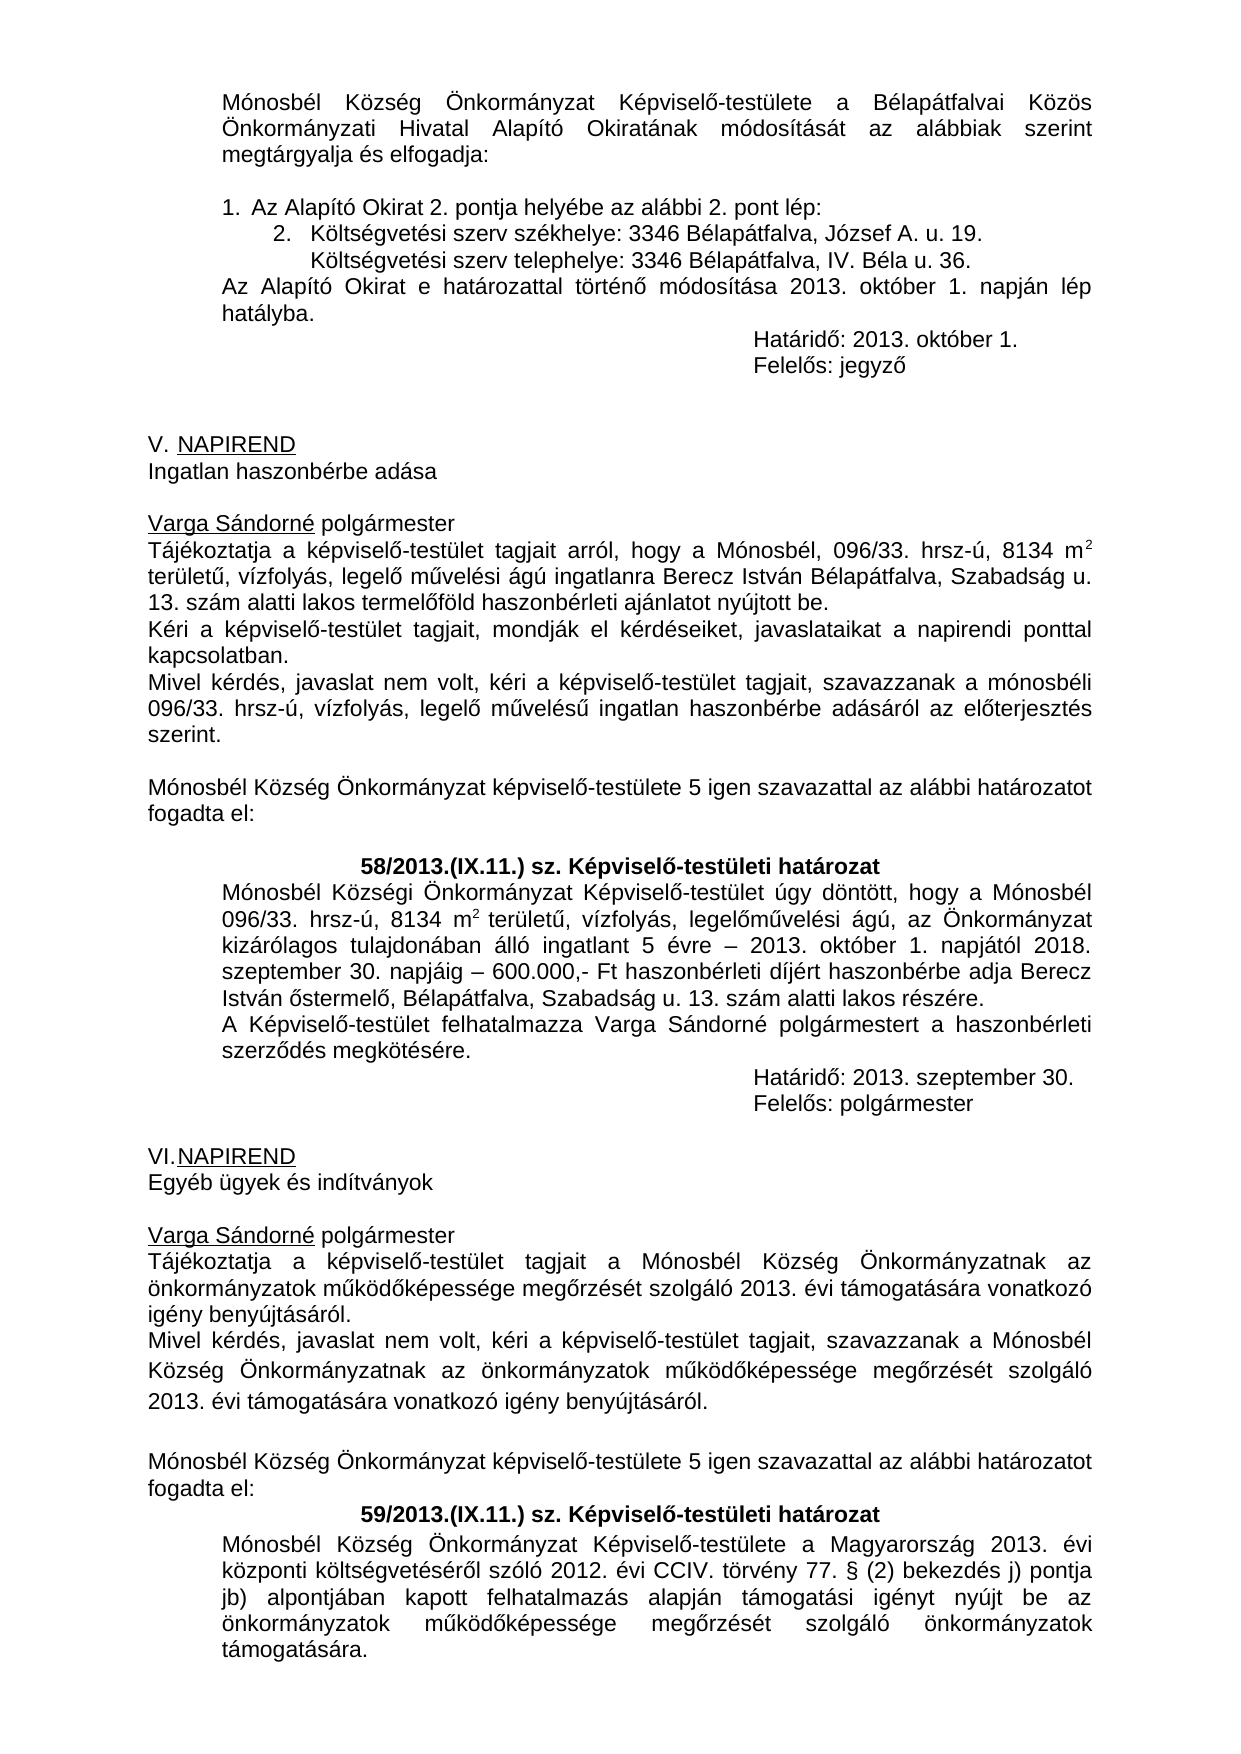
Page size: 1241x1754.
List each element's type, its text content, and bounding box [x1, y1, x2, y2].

list napirend [148, 431, 1092, 458]
text Határidő: 2013. szeptember 30. [148, 1064, 1092, 1090]
text Ingatlan haszonbérbe adása [148, 458, 1092, 484]
text Felelős: jegyző [148, 352, 1092, 378]
text Kéri a képviselő-testület tagjait, mondják el kérdéseiket, javaslataikat a napirendi ponttal kapcsolatban. [148, 616, 1092, 668]
text Egyéb ügyek és indítványok [148, 1169, 1092, 1196]
text 59/2013.(IX.11.) sz. Képviselő-testületi határozat [148, 1501, 1092, 1527]
list Költségvetési szerv székhelye: 3346 Bélapátfalva, József A. u. 19. [273, 220, 1092, 247]
list Az Alapító Okirat 2. pontja helyébe az alábbi 2. pont lép: [222, 194, 1092, 220]
text Varga Sándorné polgármester [148, 1222, 1092, 1248]
text Az Alapító Okirat e határozattal történő módosítása 2013. október 1. napján lép hatályba. [222, 273, 1092, 326]
text Tájékoztatja a képviselő-testület tagjait arról, hogy a Mónosbél, 096/33. hrsz-ú, 8134 m2 területű, vízfolyás, legelő művelési ágú ingatlanra Berecz István Bélapátfalva, Szabadság u. 13. szám alatti lakos termelőföld haszonbérleti ajánlatot nyújtott be. [148, 537, 1092, 616]
text Mónosbél Községi Önkormányzat Képviselő-testület úgy döntött, hogy a Mónosbél 096/33. hrsz-ú, 8134 m2 területű, vízfolyás, legelőművelési ágú, az Önkormányzat kizárólagos tulajdonában álló ingatlant 5 évre – 2013. október 1. napjától 2018. szeptember 30. napjáig – 600.000,- Ft haszonbérleti díjért haszonbérbe adja Berecz István őstermelő, Bélapátfalva, Szabadság u. 13. szám alatti lakos részére. [222, 879, 1092, 1011]
text Varga Sándorné polgármester [148, 510, 1092, 537]
list Költségvetési szerv telephelye: 3346 Bélapátfalva, IV. Béla u. 36. [310, 247, 1092, 273]
text Tájékoztatja a képviselő-testület tagjait a Mónosbél Község Önkormányzatnak az önkormányzatok működőképessége megőrzését szolgáló 2013. évi támogatására vonatkozó igény benyújtásáról. [148, 1248, 1092, 1327]
list napirend [148, 1143, 1092, 1169]
text A Képviselő-testület felhatalmazza Varga Sándorné polgármestert a haszonbérleti szerződés megkötésére. [222, 1011, 1092, 1064]
text Határidő: 2013. október 1. [148, 326, 1092, 352]
text Mónosbél Község Önkormányzat képviselő-testülete 5 igen szavazattal az alábbi határozatot fogadta el: [148, 1448, 1092, 1501]
text Mivel kérdés, javaslat nem volt, kéri a képviselő-testület tagjait, szavazzanak a Mónosbél Község Önkormányzatnak az önkormányzatok működőképessége megőrzését szolgáló 2013. évi támogatására vonatkozó igény benyújtásáról. [148, 1327, 1092, 1414]
text 58/2013.(IX.11.) sz. Képviselő-testületi határozat [148, 853, 1092, 879]
text Mónosbél Község Önkormányzat képviselő-testülete 5 igen szavazattal az alábbi határozatot fogadta el: [148, 774, 1092, 827]
text Mónosbél Község Önkormányzat Képviselő-testülete a Magyarország 2013. évi központi költségvetéséről szóló 2012. évi CCIV. törvény 77. § (2) bekezdés j) pontja jb) alpontjában kapott felhatalmazás alapján támogatási igényt nyújt be az önkormányzatok működőképessége megőrzését szolgáló önkormányzatok támogatására. [222, 1531, 1092, 1663]
text Mivel kérdés, javaslat nem volt, kéri a képviselő-testület tagjait, szavazzanak a mónosbéli 096/33. hrsz-ú, vízfolyás, legelő művelésű ingatlan haszonbérbe adásáról az előterjesztés szerint. [148, 668, 1092, 747]
text Mónosbél Község Önkormányzat Képviselő-testülete a Bélapátfalvai Közös Önkormányzati Hivatal Alapító Okiratának módosítását az alábbiak szerint megtárgyalja és elfogadja: [222, 89, 1092, 168]
text Felelős: polgármester [148, 1090, 1092, 1116]
